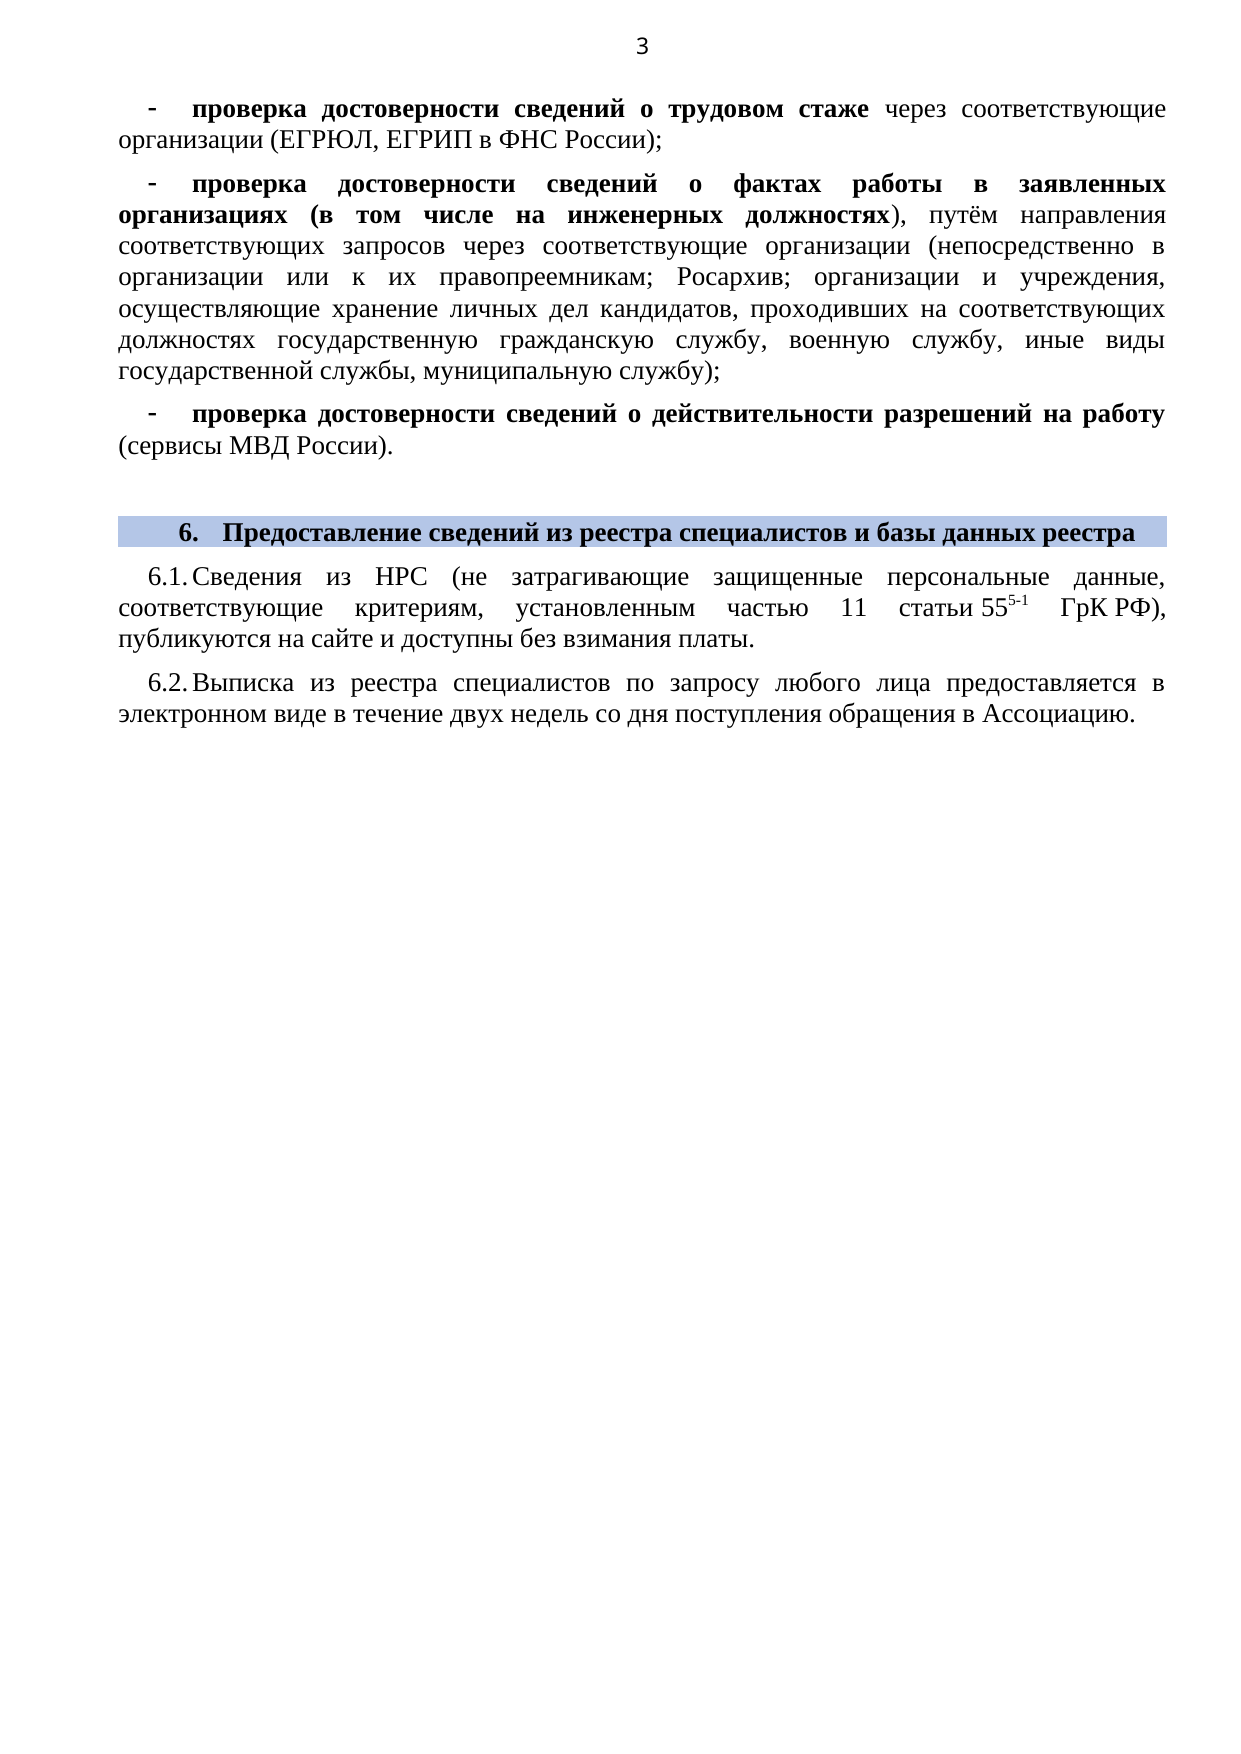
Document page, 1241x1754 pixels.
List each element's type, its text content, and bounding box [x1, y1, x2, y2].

list проверка достоверности сведений о действительности разрешений на работу (сервисы МВД России). [118, 398, 1167, 460]
list проверка достоверности сведений о трудовом стаже через соответствующие организации (ЕГРЮЛ, ЕГРИП в ФНС России); [118, 92, 1167, 154]
list проверка достоверности сведений о фактах работы в заявленных организациях (в том числе на инженерных должностях), путём направления соответствующих запросов через соответствующие организации (непосредственно в организации или к их правопреемникам; Росархив; организации и учреждения, осуществляющие хранение личных дел кандидатов, проходивших на соответствующих должностях государственную гражданскую службу, военную службу, иные виды государственной службы, муниципальную службу); [118, 167, 1167, 385]
list Выписка из реестра специалистов по запросу любого лица предоставляется в электронном виде в течение двух недель со дня поступления обращения в Ассоциацию. [118, 666, 1167, 728]
list Предоставление сведений из реестра специалистов и базы данных реестра [118, 516, 1167, 547]
list Сведения из НРС (не затрагивающие защищенные персональные данные, соответствующие критериям, установленным частью 11 статьи 555-1 ГрК РФ), публикуются на сайте и доступны без взимания платы. [118, 560, 1167, 653]
